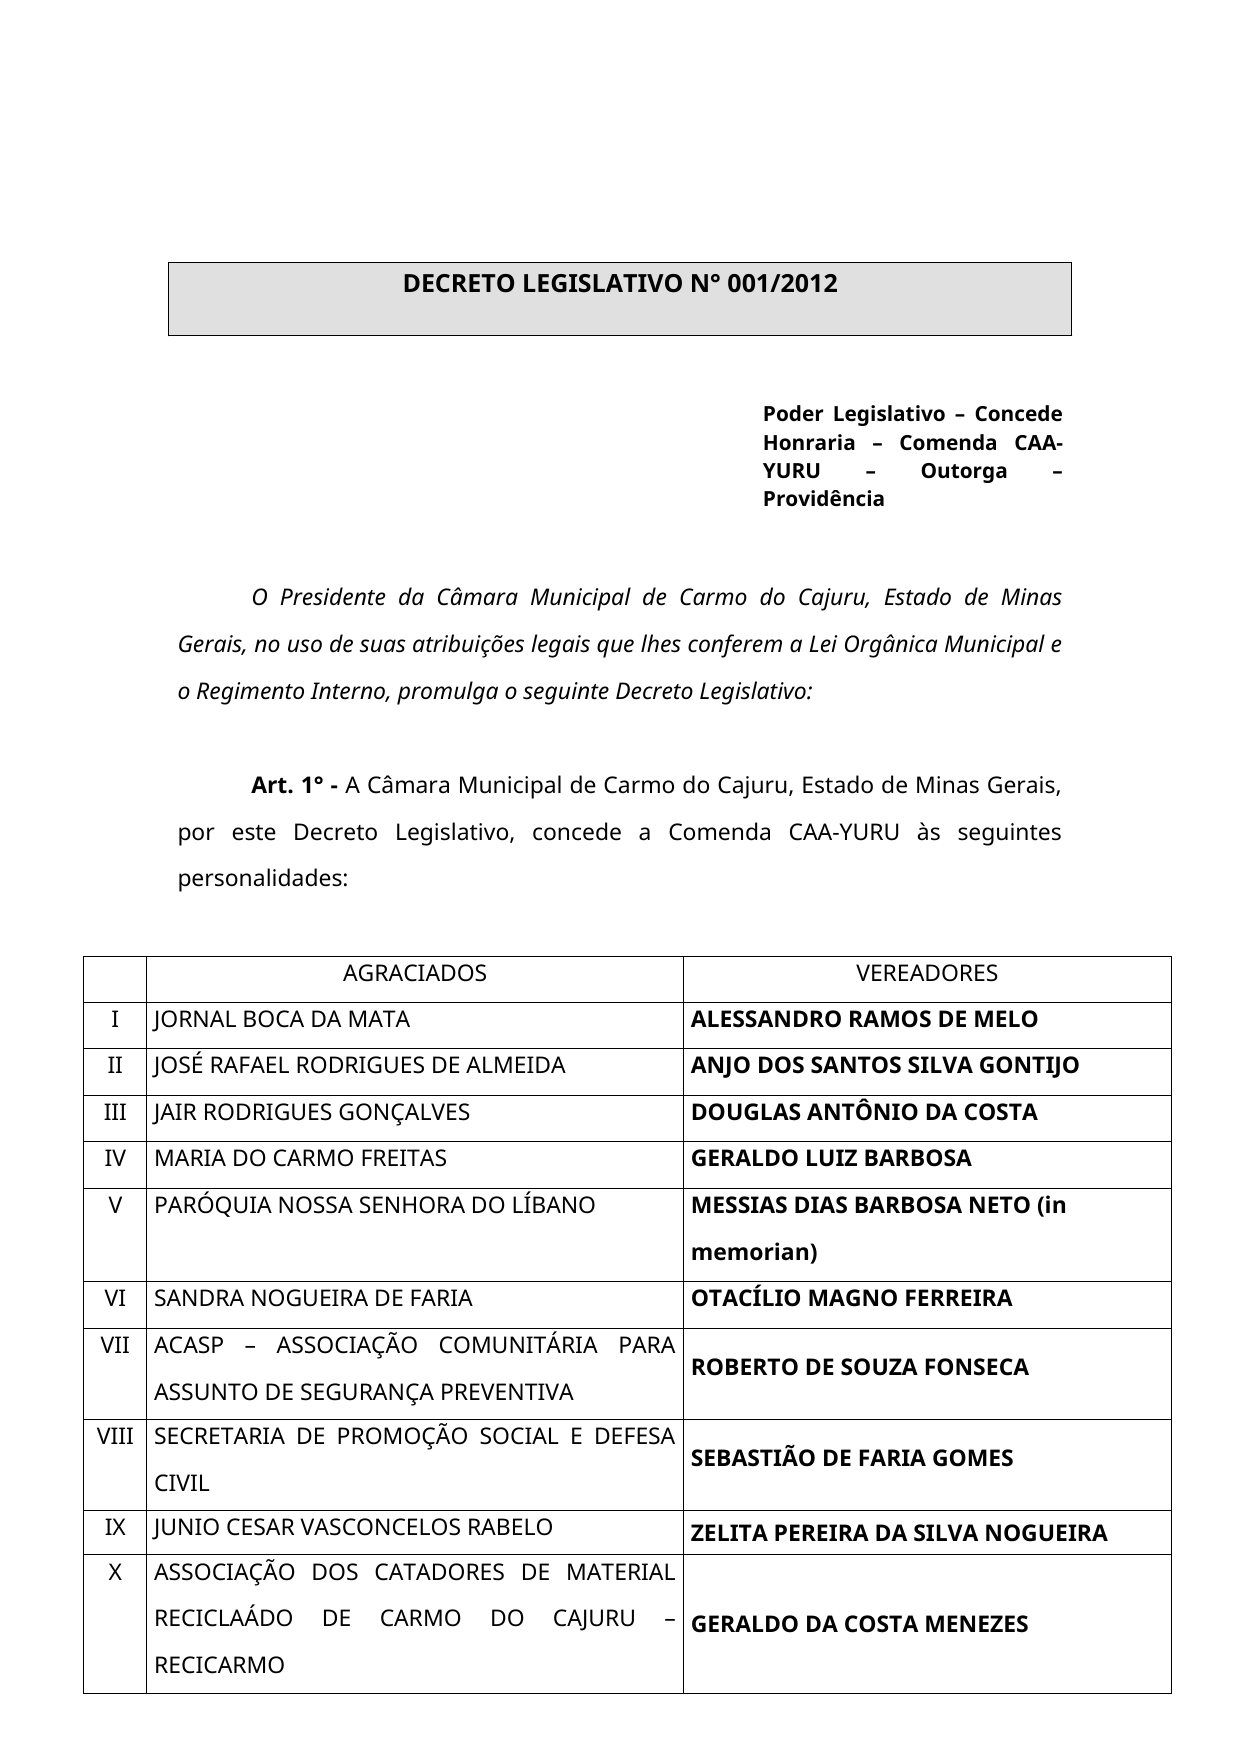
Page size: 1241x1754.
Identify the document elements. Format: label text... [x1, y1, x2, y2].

table_cell VII [84, 1329, 146, 1419]
table_cell PARÓQUIA NOSSA SENHORA DO LÍBANO [147, 1189, 683, 1281]
table_header VEREADORES [684, 957, 1171, 1002]
table_cell SEBASTIÃO DE FARIA GOMES [684, 1420, 1171, 1510]
table_cell VIII [84, 1420, 146, 1510]
table_cell X [84, 1555, 146, 1692]
table_cell ASSOCIAÇÃO DOS CATADORES DE MATERIAL RECICLAÁDO DE CARMO DO CAJURU – RECICARMO [147, 1555, 683, 1692]
table_cell III [84, 1096, 146, 1141]
table_cell V [84, 1189, 146, 1281]
table_cell JOSÉ RAFAEL RODRIGUES DE ALMEIDA [147, 1049, 683, 1095]
text Poder Legislativo – Concede Honraria – Comenda CAA-YURU – Outorga – Providência [763, 399, 1063, 513]
table_cell I [84, 1003, 146, 1048]
table_cell MESSIAS DIAS BARBOSA NETO (in memorian) [684, 1189, 1171, 1281]
table_cell VI [84, 1282, 146, 1328]
table_cell ANJO DOS SANTOS SILVA GONTIJO [684, 1049, 1171, 1095]
table_header AGRACIADOS [147, 957, 683, 1002]
table_cell GERALDO LUIZ BARBOSA [684, 1142, 1171, 1188]
text O Presidente da Câmara Municipal de Carmo do Cajuru, Estado de Minas Gerais, no uso de suas atribuições legais que lhes conferem a Lei Orgânica Municipal e o Regimento Interno, promulga o seguinte Decreto Legislativo: [177, 581, 1063, 706]
table_cell ROBERTO DE SOUZA FONSECA [684, 1329, 1171, 1419]
table_cell IX [84, 1511, 146, 1554]
table_cell SECRETARIA DE PROMOÇÃO SOCIAL E DEFESA CIVIL [147, 1420, 683, 1510]
table_cell IV [84, 1142, 146, 1188]
table_cell DOUGLAS ANTÔNIO DA COSTA [684, 1096, 1171, 1141]
table_header [84, 957, 146, 1002]
table_cell ZELITA PEREIRA DA SILVA NOGUEIRA [684, 1511, 1171, 1554]
table_cell SANDRA NOGUEIRA DE FARIA [147, 1282, 683, 1328]
table_cell JORNAL BOCA DA MATA [147, 1003, 683, 1048]
table_cell JAIR RODRIGUES GONÇALVES [147, 1096, 683, 1141]
table_cell ALESSANDRO RAMOS DE MELO [684, 1003, 1171, 1048]
text Art. 1° - A Câmara Municipal de Carmo do Cajuru, Estado de Minas Gerais, por este Decreto Legislativo, concede a Comenda CAA-YURU às seguintes personalidades: [177, 769, 1063, 894]
table_cell OTACÍLIO MAGNO FERREIRA [684, 1282, 1171, 1328]
table_cell ACASP – ASSOCIAÇÃO COMUNITÁRIA PARA ASSUNTO DE SEGURANÇA PREVENTIVA [147, 1329, 683, 1419]
table_cell JUNIO CESAR VASCONCELOS RABELO [147, 1511, 683, 1554]
table_cell II [84, 1049, 146, 1095]
text DECRETO LEGISLATIVO N° 001/2012 [169, 263, 1071, 296]
table_cell MARIA DO CARMO FREITAS [147, 1142, 683, 1188]
table_cell GERALDO DA COSTA MENEZES [684, 1555, 1171, 1692]
